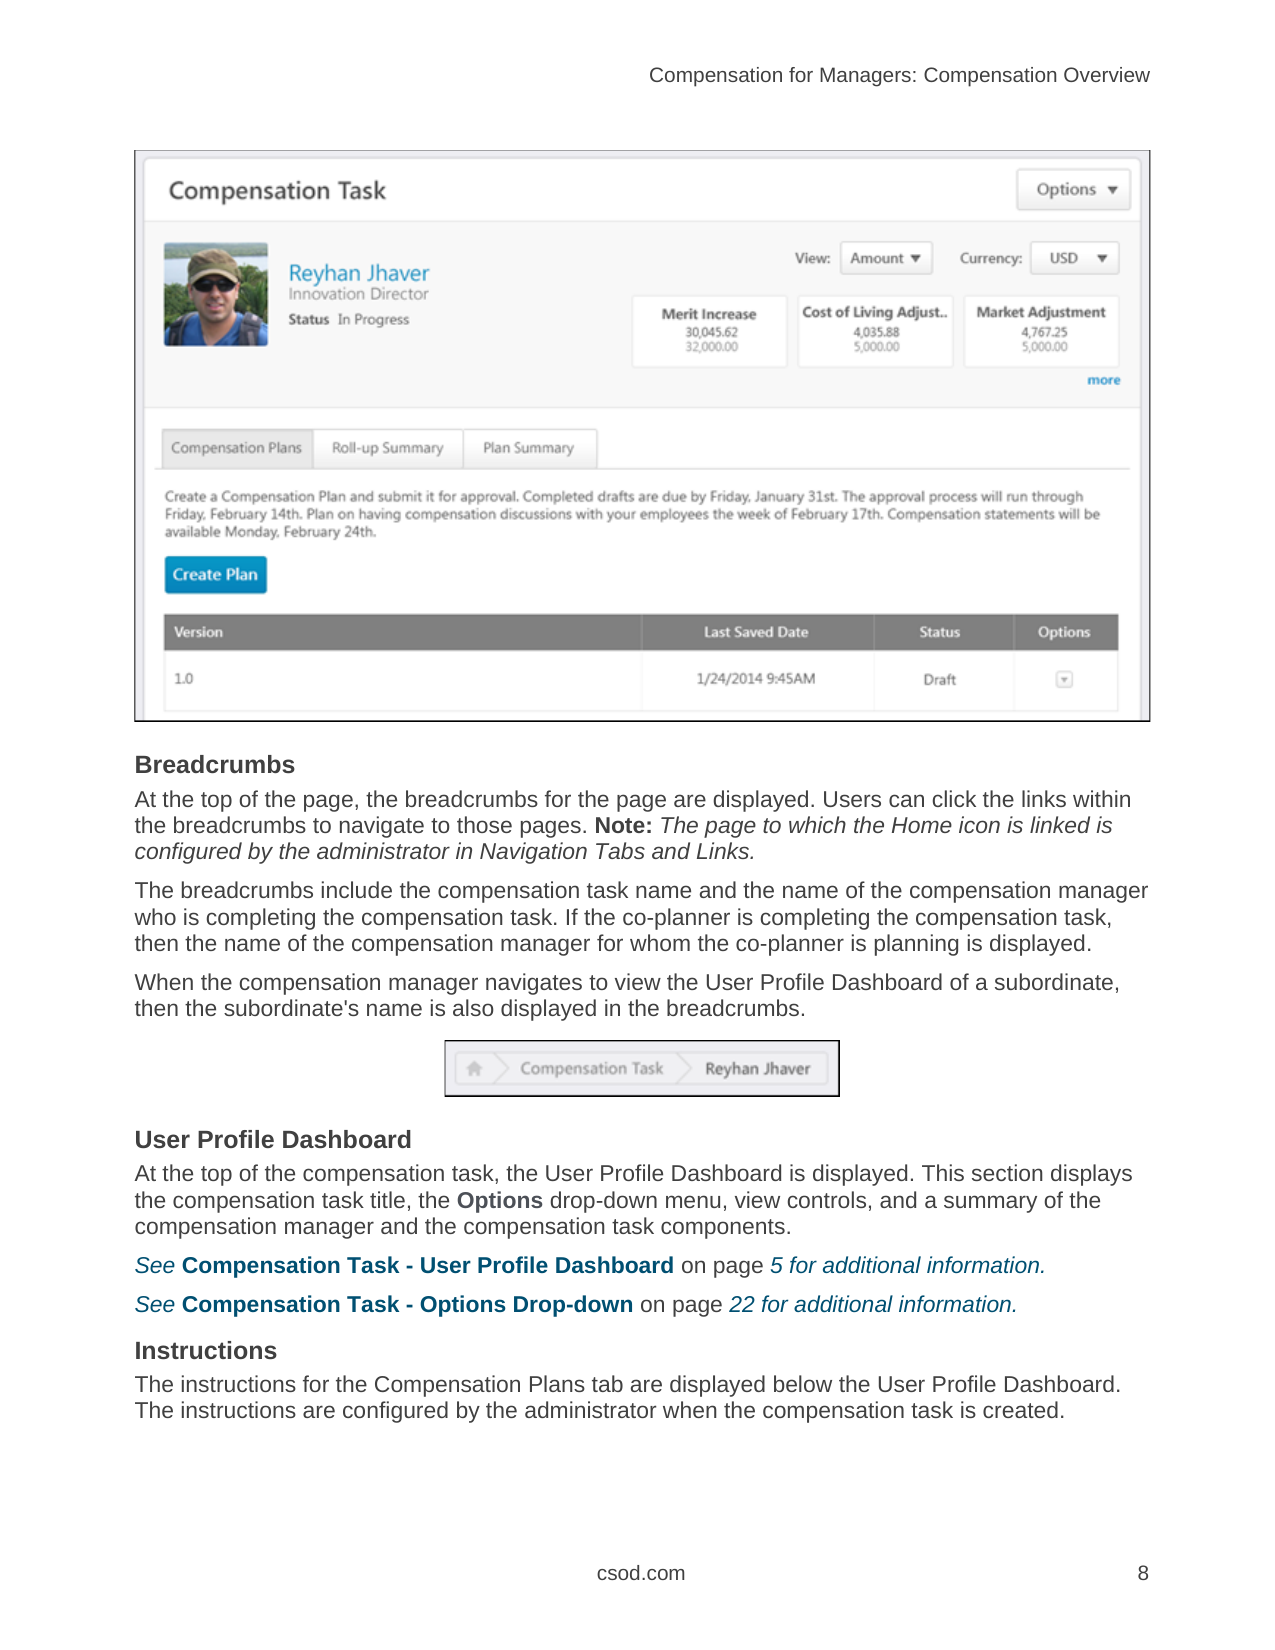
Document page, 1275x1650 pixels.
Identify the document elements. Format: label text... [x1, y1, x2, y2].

text Breadcrumbs [134, 751, 1150, 779]
text The breadcrumbs include the compensation task name and the name of the compensation manager who is completing the compensation task. If the co-planner is completing the compensation task, then the name of the compensation manager for whom the co-planner is planning is displayed. [134, 877, 1150, 956]
text See Compensation Task - User Profile Dashboard on page 5 for additional information. [134, 1252, 1150, 1278]
text Instructions [134, 1336, 1150, 1364]
text User Profile Dashboard [134, 1125, 1150, 1154]
text When the compensation manager navigates to view the User Profile Dashboard of a subordinate, then the subordinate's name is also displayed in the breadcrumbs. [134, 969, 1150, 1021]
text At the top of the page, the breadcrumbs for the page are displayed. Users can click the links within the breadcrumbs to navigate to those pages. Note: The page to which the Home icon is linked is configured by the administrator in Navigation Tabs and Links. [134, 786, 1150, 864]
picture [134, 150, 1151, 722]
text See Compensation Task - Options Drop-down on page 22 for additional information. [134, 1291, 1150, 1317]
text The instructions for the Compensation Plans tab are displayed below the User Profile Dashboard. The instructions are configured by the administrator when the compensation task is created. [134, 1371, 1150, 1423]
picture [444, 1040, 840, 1097]
text At the top of the compensation task, the User Profile Dashboard is displayed. This section displays the compensation task title, the Options drop-down menu, view controls, and a summary of the compensation manager and the compensation task components. [134, 1160, 1150, 1239]
